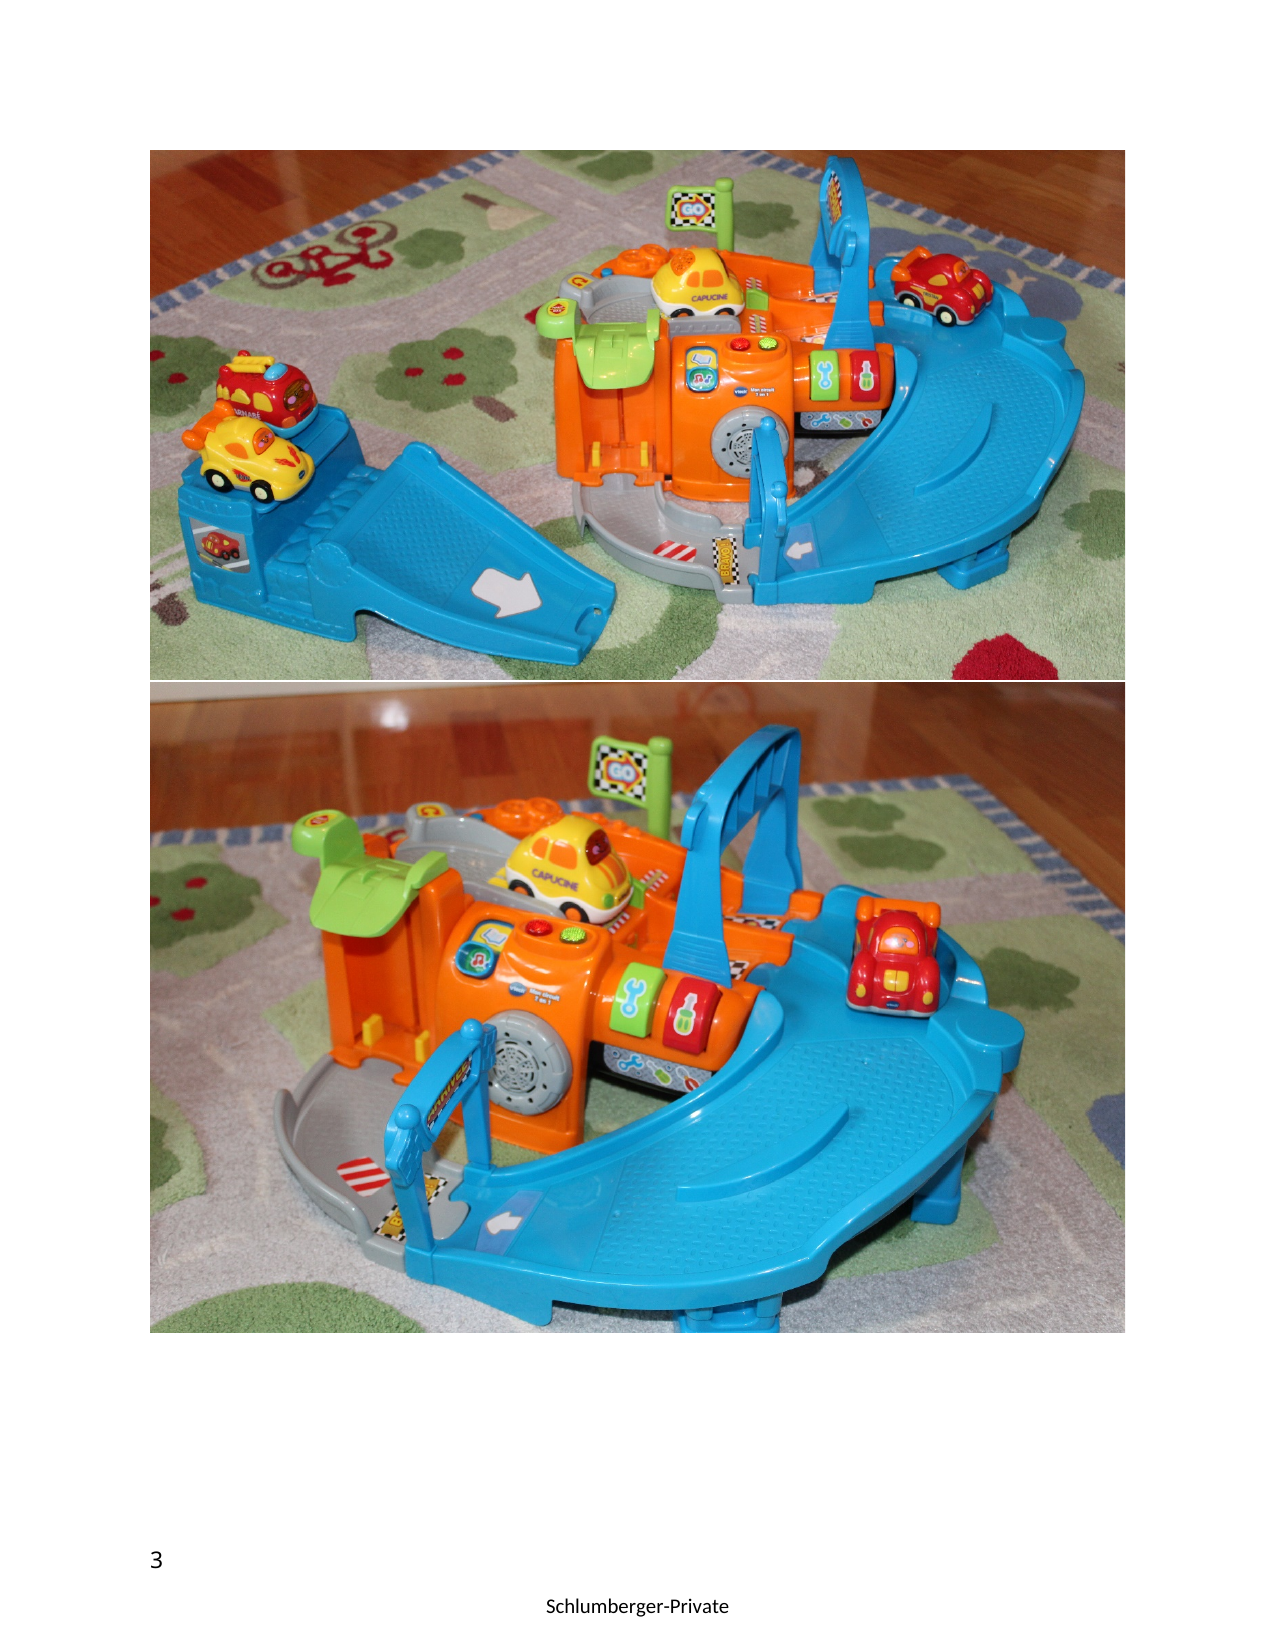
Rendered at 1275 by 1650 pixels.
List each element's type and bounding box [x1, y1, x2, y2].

picture [150, 682, 1125, 1333]
picture [150, 150, 1125, 680]
